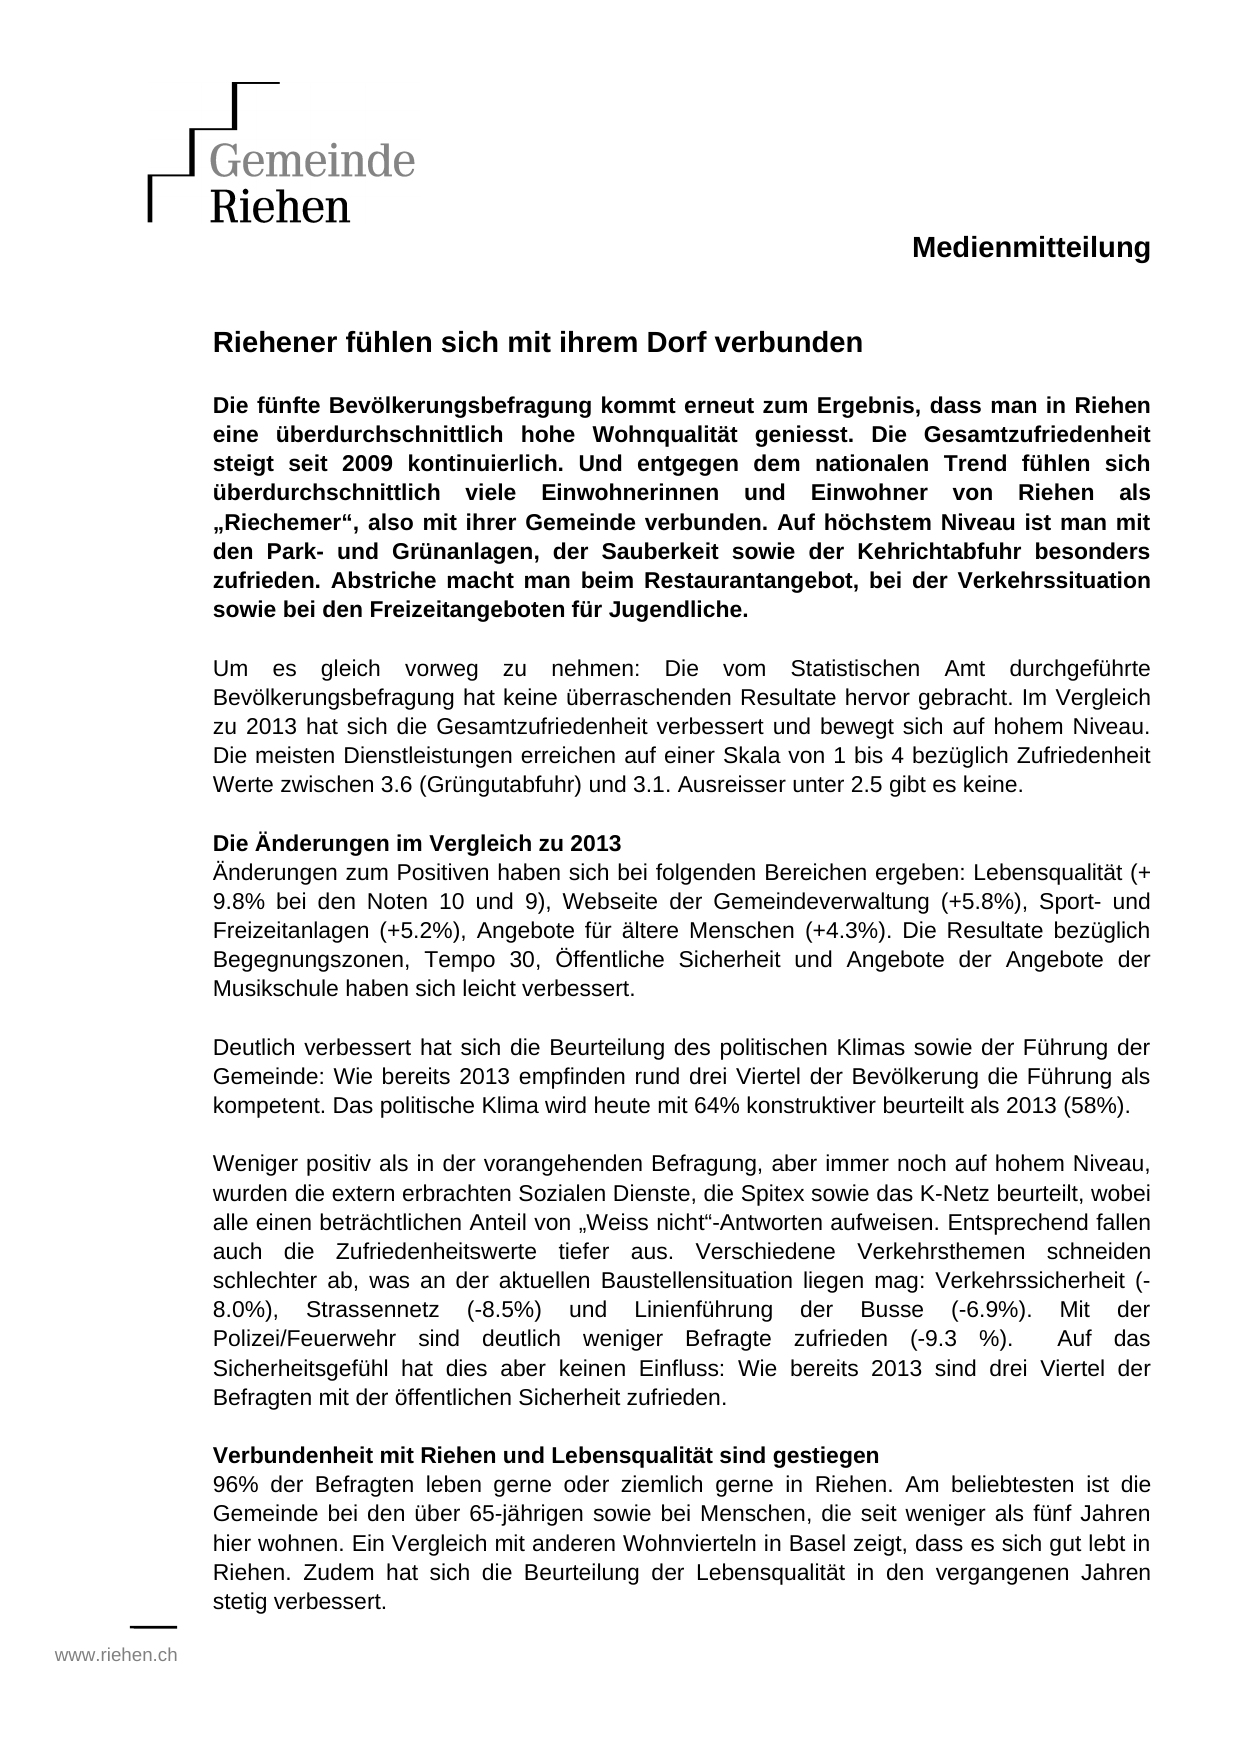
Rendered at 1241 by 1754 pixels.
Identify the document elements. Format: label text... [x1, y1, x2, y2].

text Riehener fühlen sich mit ihrem Dorf verbunden [213, 325, 1152, 358]
text Die Änderungen im Vergleich zu 2013 [213, 829, 1152, 856]
text Um es gleich vorweg zu nehmen: Die vom Statistischen Amt durchgeführte Bevölkerungsbefragung hat keine überraschenden Resultate hervor gebracht. Im Vergleich zu 2013 hat sich die Gesamtzufriedenheit verbessert und bewegt sich auf hohem Niveau. Die meisten Dienstleistungen erreichen auf einer Skala von 1 bis 4 bezüglich Zufriedenheit Werte zwischen 3.6 (Grüngutabfuhr) und 3.1. Ausreisser unter 2.5 gibt es keine. [213, 654, 1152, 798]
text 96% der Befragten leben gerne oder ziemlich gerne in Riehen. Am beliebtesten ist die Gemeinde bei den über 65-jährigen sowie bei Menschen, die seit weniger als fünf Jahren hier wohnen. Ein Vergleich mit anderen Wohnvierteln in Basel zeigt, dass es sich gut lebt in Riehen. Zudem hat sich die Beurteilung der Lebensqualität in den vergangenen Jahren stetig verbessert. [213, 1471, 1152, 1614]
text Deutlich verbessert hat sich die Beurteilung des politischen Klimas sowie der Führung der Gemeinde: Wie bereits 2013 empfinden rund drei Viertel der Bevölkerung die Führung als kompetent. Das politische Klima wird heute mit 64% konstruktiver beurteilt als 2013 (58%). [213, 1034, 1152, 1118]
text Weniger positiv als in der vorangehenden Befragung, aber immer noch auf hohem Niveau, wurden die extern erbrachten Sozialen Dienste, die Spitex sowie das K-Netz beurteilt, wobei alle einen beträchtlichen Anteil von „Weiss nicht“-Antworten aufweisen. Entsprechend fallen auch die Zufriedenheitswerte tiefer aus. Verschiedene Verkehrsthemen schneiden schlechter ab, was an der aktuellen Baustellensituation liegen mag: Verkehrssicherheit (-8.0%), Strassennetz (-8.5%) und Linienführung der Busse (-6.9%). Mit der Polizei/Feuerwehr sind deutlich weniger Befragte zufrieden (-9.3 %). Auf das Sicherheitsgefühl hat dies aber keinen Einfluss: Wie bereits 2013 sind drei Viertel der Befragten mit der öffentlichen Sicherheit zufrieden. [213, 1150, 1152, 1410]
text Die fünfte Bevölkerungsbefragung kommt erneut zum Ergebnis, dass man in Riehen eine überdurchschnittlich hohe Wohnqualität geniesst. Die Gesamtzufriedenheit steigt seit 2009 kontinuierlich. Und entgegen dem nationalen Trend fühlen sich überdurchschnittlich viele Einwohnerinnen und Einwohner von Riehen als „Riechemer“, also mit ihrer Gemeinde verbunden. Auf höchstem Niveau ist man mit den Park- und Grünanlagen, der Sauberkeit sowie der Kehrichtabfuhr besonders zufrieden. Abstriche macht man beim Restaurantangebot, bei der Verkehrssituation sowie bei den Freizeitangeboten für Jugendliche. [213, 392, 1152, 622]
text Änderungen zum Positiven haben sich bei folgenden Bereichen ergeben: Lebensqualität (+ 9.8% bei den Noten 10 und 9), Webseite der Gemeindeverwaltung (+5.8%), Sport- und Freizeitanlagen (+5.2%), Angebote für ältere Menschen (+4.3%). Die Resultate bezüglich Begegnungszonen, Tempo 30, Öffentliche Sicherheit und Angebote der Angebote der Musikschule haben sich leicht verbessert. [213, 859, 1152, 1002]
text Verbundenheit mit Riehen und Lebensqualität sind gestiegen [213, 1442, 1152, 1468]
picture [147, 82, 420, 225]
